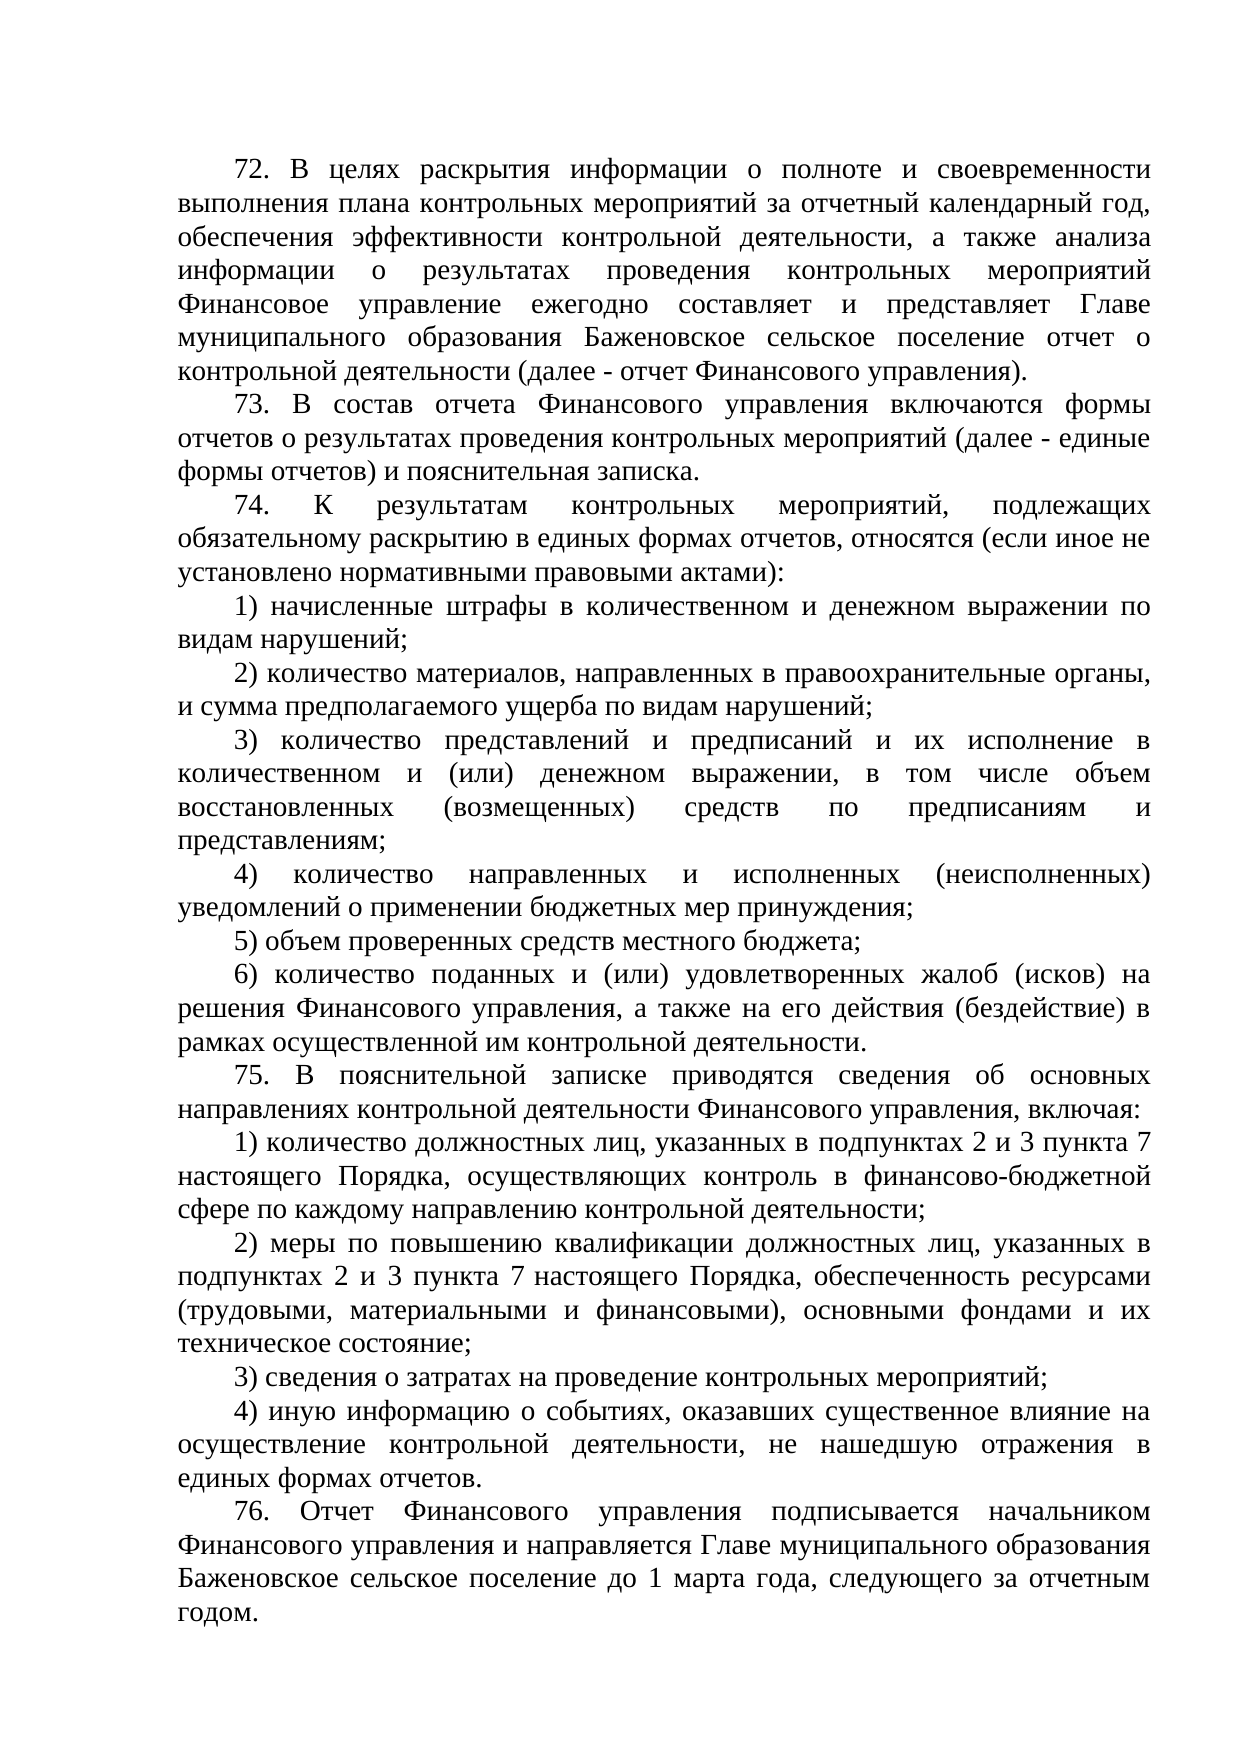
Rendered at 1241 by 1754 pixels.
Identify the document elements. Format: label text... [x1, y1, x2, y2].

text 3) сведения о затратах на проведение контрольных мероприятий; [177, 1359, 1152, 1393]
text 4) количество направленных и исполненных (неисполненных) уведомлений о применении бюджетных мер принуждения; [177, 856, 1152, 923]
text 72. В целях раскрытия информации о полноте и своевременности выполнения плана контрольных мероприятий за отчетный календарный год, обеспечения эффективности контрольной деятельности, а также анализа информации о результатах проведения контрольных мероприятий Финансовое управление ежегодно составляет и представляет Главе муниципального образования Баженовское сельское поселение отчет о контрольной деятельности (далее - отчет Финансового управления). [177, 152, 1152, 386]
text 1) начисленные штрафы в количественном и денежном выражении по видам нарушений; [177, 588, 1152, 655]
text 73. В состав отчета Финансового управления включаются формы отчетов о результатах проведения контрольных мероприятий (далее - единые формы отчетов) и пояснительная записка. [177, 386, 1152, 487]
text 75. В пояснительной записке приводятся сведения об основных направлениях контрольной деятельности Финансового управления, включая: [177, 1057, 1152, 1124]
text 6) количество поданных и (или) удовлетворенных жалоб (исков) на решения Финансового управления, а также на его действия (бездействие) в рамках осуществленной им контрольной деятельности. [177, 957, 1152, 1057]
text 1) количество должностных лиц, указанных в подпунктах 2 и 3 пункта 7 настоящего Порядка, осуществляющих контроль в финансово-бюджетной сфере по каждому направлению контрольной деятельности; [177, 1124, 1152, 1225]
text 2) меры по повышению квалификации должностных лиц, указанных в подпунктах 2 и 3 пункта 7 настоящего Порядка, обеспеченность ресурсами (трудовыми, материальными и финансовыми), основными фондами и их техническое состояние; [177, 1225, 1152, 1359]
text 76. Отчет Финансового управления подписывается начальником Финансового управления и направляется Главе муниципального образования Баженовское сельское поселение до 1 марта года, следующего за отчетным годом. [177, 1493, 1152, 1627]
text 74. К результатам контрольных мероприятий, подлежащих обязательному раскрытию в единых формах отчетов, относятся (если иное не установлено нормативными правовыми актами): [177, 487, 1152, 588]
text 5) объем проверенных средств местного бюджета; [177, 923, 1152, 957]
text 3) количество представлений и предписаний и их исполнение в количественном и (или) денежном выражении, в том числе объем восстановленных (возмещенных) средств по предписаниям и представлениям; [177, 722, 1152, 856]
text 2) количество материалов, направленных в правоохранительные органы, и сумма предполагаемого ущерба по видам нарушений; [177, 655, 1152, 722]
text 4) иную информацию о событиях, оказавших существенное влияние на осуществление контрольной деятельности, не нашедшую отражения в единых формах отчетов. [177, 1393, 1152, 1493]
